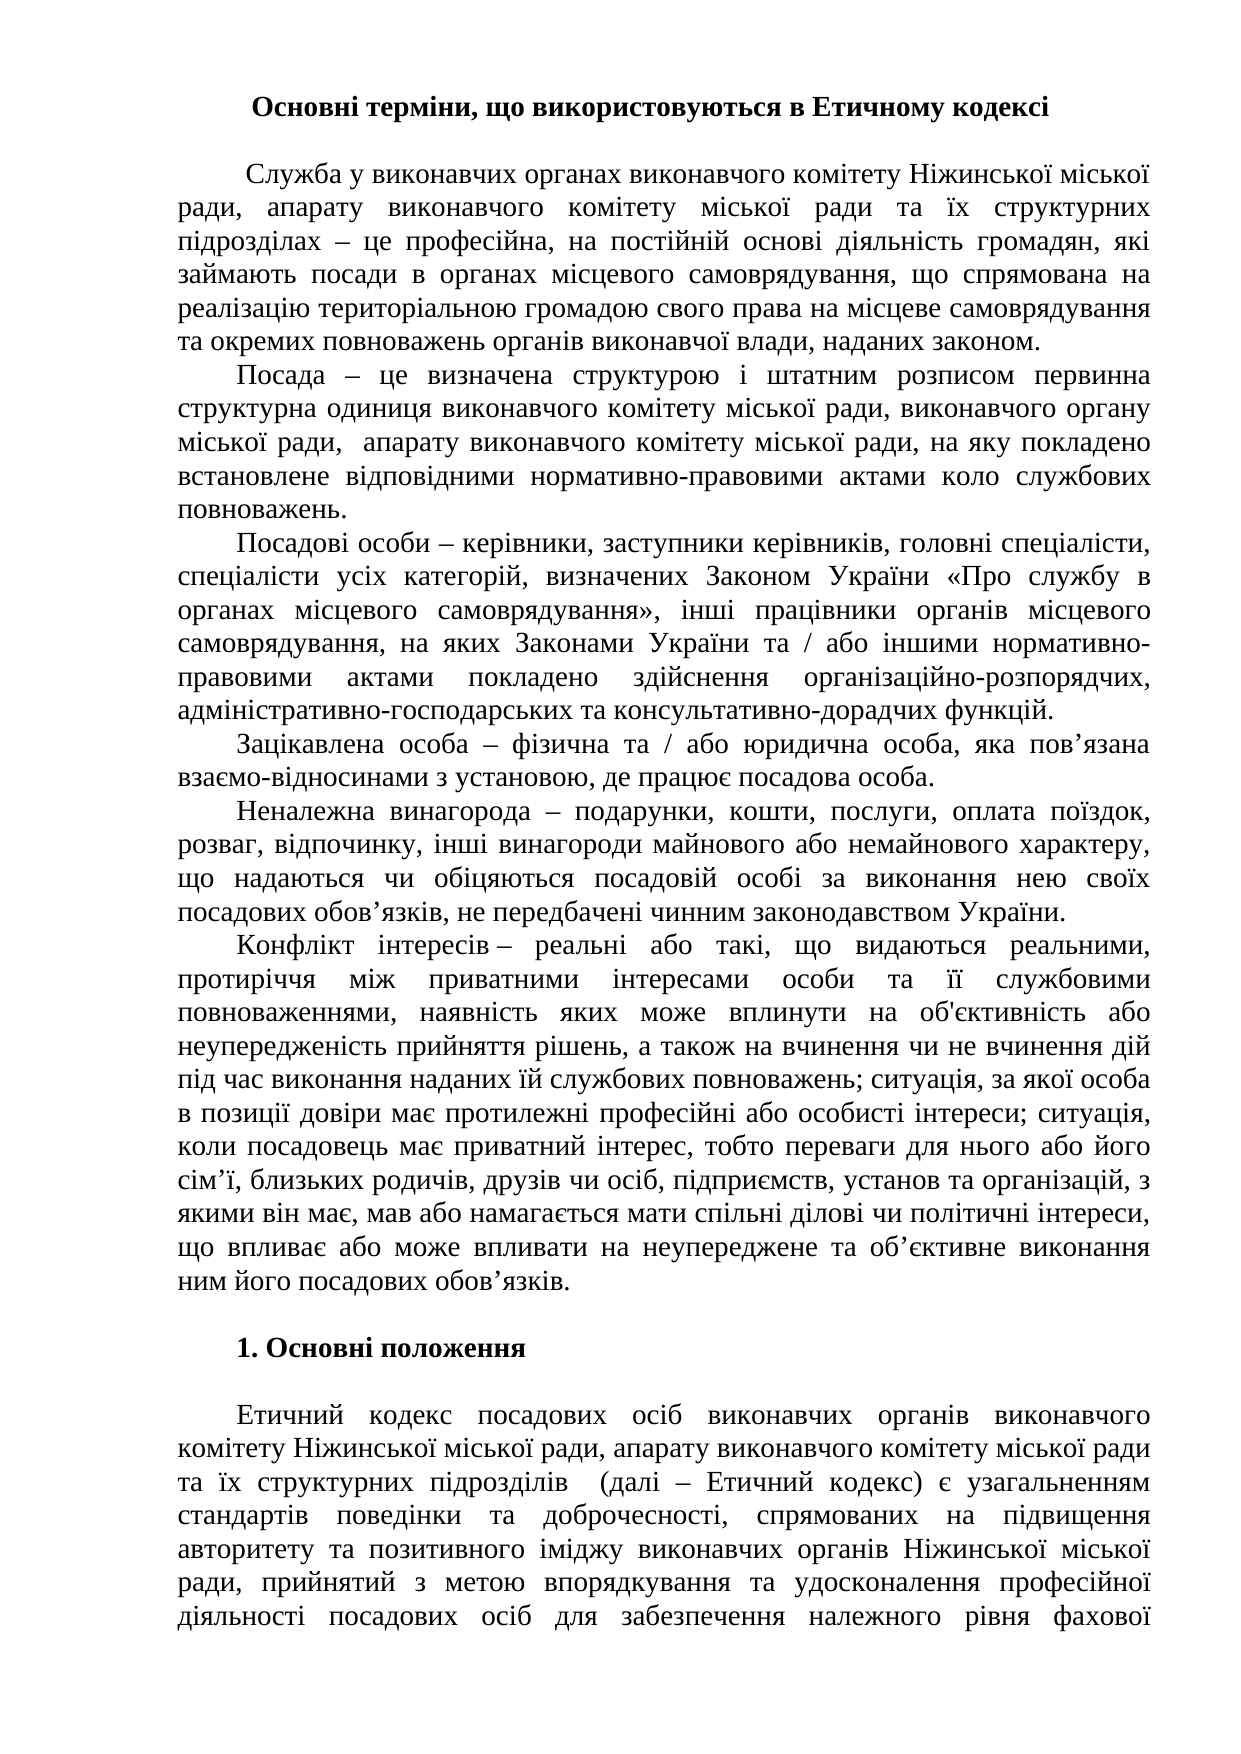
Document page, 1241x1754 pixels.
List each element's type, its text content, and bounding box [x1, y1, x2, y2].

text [177, 1397, 1152, 1632]
text Посада – це визначена структурою і штатним розписом первинна структурна одиниця виконавчого комітету міської ради, виконавчого органу міської ради, апарату виконавчого комітету міської ради, на яку покладено встановлене відповідними нормативно-правовими актами коло службових повноважень. [177, 357, 1152, 525]
text Основні терміни, що використовуються в Етичному кодексі [177, 89, 1152, 122]
text Конфлікт інтересів – реальні або такі, що видаються реальними, протиріччя між приватними інтересами особи та її службовими повноваженнями, наявність яких може вплинути на об'єктивність або неупередженість прийняття рішень, а також на вчинення чи не вчинення дій під час виконання наданих їй службових повноважень; ситуація, за якої особа в позиції довіри має протилежні професійні або особисті інтереси; ситуація, коли посадовець має приватний інтерес, тобто переваги для нього або його сім’ї, близьких родичів, друзів чи осіб, підприємств, установ та організацій, з якими він має, мав або намагається мати спільні ділові чи політичні інтереси, що впливає або може впливати на неупереджене та об’єктивне виконання ним його посадових обов’язків. [177, 927, 1152, 1296]
text Посадові особи – керівники, заступники керівників, головні спеціалісти, спеціалісти усіх категорій, визначених Законом України «Про службу в органах місцевого самоврядування», інші працівники органів місцевого самоврядування, на яких Законами України та / або іншими нормативно-правовими актами покладено здійснення організаційно-розпорядчих, адміністративно-господарських та консультативно-дорадчих функцій. [177, 525, 1152, 726]
text Неналежна винагорода – подарунки, кошти, послуги, оплата поїздок, розваг, відпочинку, інші винагороди майнового або немайнового характеру, що надаються чи обіцяються посадовій особі за виконання нею своїх посадових обов’язків, не передбачені чинним законодавством України. [177, 793, 1152, 927]
text Зацікавлена особа – фізична та / або юридична особа, яка пов’язана взаємо-відносинами з установою, де працює посадова особа. [177, 726, 1152, 793]
text 1. Основні положення [177, 1330, 1152, 1397]
text Служба у виконавчих органах виконавчого комітету Ніжинської міської ради, апарату виконавчого комітету міської ради та їх структурних підрозділах – це професійна, на постійній основі діяльність громадян, які займають посади в органах місцевого самоврядування, що спрямована на реалізацію територіальною громадою свого права на місцеве самоврядування та окремих повноважень органів виконавчої влади, наданих законом. [177, 122, 1152, 357]
